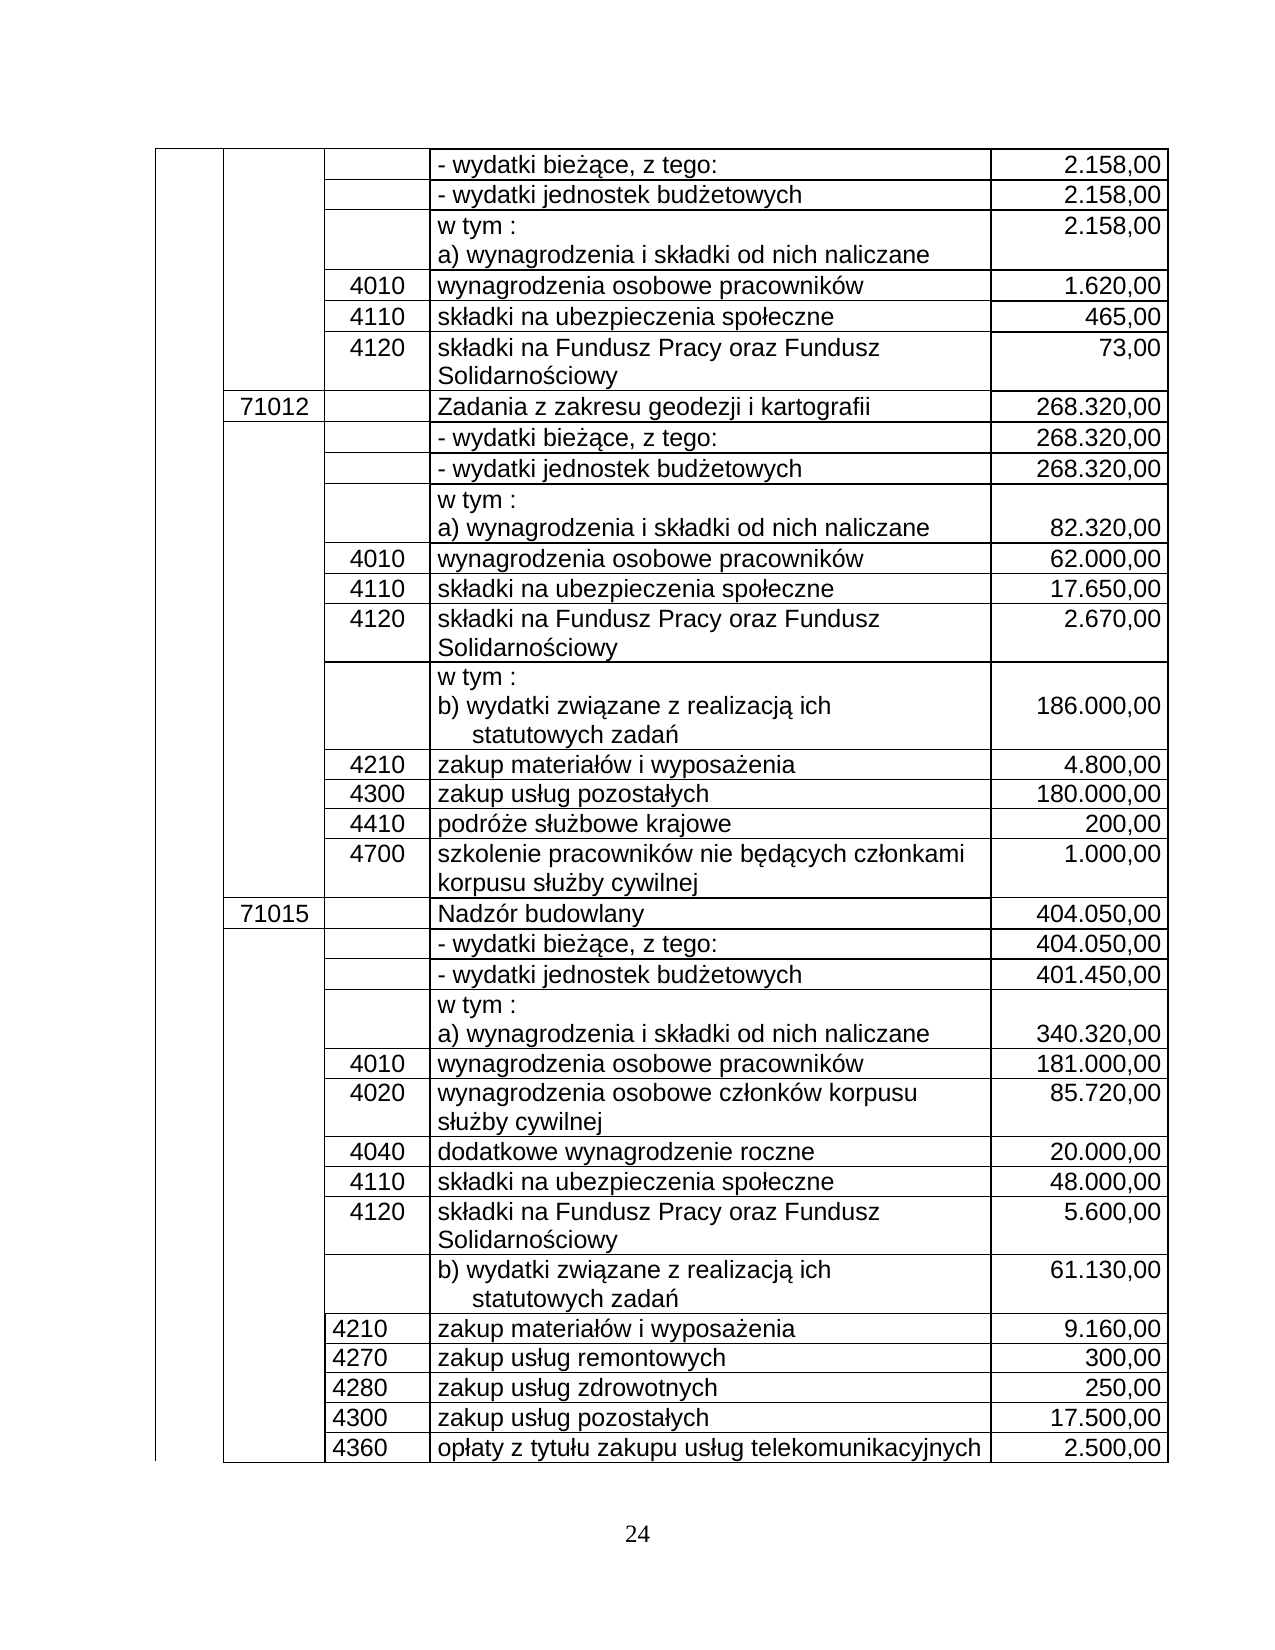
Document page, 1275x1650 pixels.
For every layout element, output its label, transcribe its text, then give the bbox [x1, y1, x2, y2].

table_cell 4.800,00 [992, 750, 1167, 778]
table_cell 404.050,00 [992, 930, 1167, 958]
table_cell 1.620,00 [992, 271, 1167, 300]
table_cell 268.320,00 [992, 423, 1167, 452]
table_cell 4210 [325, 750, 429, 778]
table_cell [224, 149, 324, 390]
table_cell 1.000,00 [992, 839, 1167, 897]
table_cell 4280 [326, 1373, 429, 1402]
table_cell 465,00 [992, 302, 1167, 331]
table_cell zakup usług pozostałych [431, 1403, 990, 1432]
table_cell 4120 [325, 332, 429, 390]
table_cell [325, 484, 429, 542]
table_cell zakup usług pozostałych [431, 780, 990, 808]
table_cell [325, 929, 429, 958]
table_cell 4110 [325, 574, 429, 603]
table_cell [325, 898, 429, 927]
table_cell 401.450,00 [992, 960, 1167, 989]
table_cell 9.160,00 [992, 1314, 1167, 1342]
table_cell w tym : b) wydatki związane z realizacją ich statutowych zadań [431, 663, 990, 749]
table_cell [325, 453, 429, 483]
table_cell składki na ubezpieczenia społeczne [431, 1167, 990, 1196]
table_cell 268.320,00 [992, 454, 1167, 483]
table_cell 82.320,00 [992, 485, 1167, 542]
table_cell 5.600,00 [992, 1197, 1167, 1254]
table_cell [325, 391, 429, 421]
table_cell w tym : a) wynagrodzenia i składki od nich naliczane [431, 211, 990, 269]
table_cell 2.500,00 [992, 1433, 1167, 1462]
table_cell zakup usług zdrowotnych [431, 1373, 990, 1402]
table_cell 2.158,00 [992, 211, 1167, 269]
table_cell 4010 [325, 1049, 429, 1077]
table_cell 4210 [326, 1314, 429, 1342]
table_cell 4270 [326, 1344, 429, 1372]
table_cell 4300 [326, 1403, 429, 1432]
table_cell [325, 663, 429, 749]
table_cell 85.720,00 [992, 1079, 1167, 1136]
table_cell - wydatki jednostek budżetowych [431, 181, 990, 209]
table_cell 250,00 [992, 1373, 1167, 1402]
table_cell [224, 929, 324, 1462]
table_cell 340.320,00 [992, 990, 1167, 1048]
table_cell [325, 210, 429, 269]
table_cell składki na Fundusz Pracy oraz Fundusz Solidarnościowy [431, 332, 990, 390]
table_cell wynagrodzenia osobowe pracowników [431, 271, 990, 300]
table_cell 71012 [224, 391, 324, 421]
table_cell szkolenie pracowników nie będących członkami korpusu służby cywilnej [431, 839, 990, 897]
table_cell 4020 [325, 1079, 429, 1136]
table_cell 4010 [325, 543, 429, 573]
table_cell 4410 [325, 809, 429, 838]
table_cell 4110 [325, 1167, 429, 1196]
table_cell 181.000,00 [992, 1049, 1167, 1077]
table_cell 4120 [325, 604, 429, 661]
table_cell 268.320,00 [992, 392, 1167, 421]
table_cell 2.670,00 [992, 604, 1167, 661]
table_cell Nadzór budowlany [431, 899, 990, 927]
table_cell podróże służbowe krajowe [431, 809, 990, 838]
table_cell opłaty z tytułu zakupu usług telekomunikacyjnych [431, 1433, 990, 1462]
table_cell [325, 180, 429, 209]
table_cell - wydatki jednostek budżetowych [431, 960, 990, 989]
table_cell 2.158,00 [992, 181, 1167, 209]
table_cell - wydatki bieżące, z tego: [431, 423, 990, 452]
table_cell 62.000,00 [992, 544, 1167, 573]
table_cell 4300 [325, 780, 429, 808]
table_cell wynagrodzenia osobowe pracowników [431, 544, 990, 573]
table_cell 200,00 [992, 809, 1167, 838]
table_cell b) wydatki związane z realizacją ich statutowych zadań [431, 1255, 990, 1313]
table_cell Zadania z zakresu geodezji i kartografii [431, 391, 990, 421]
table_cell składki na ubezpieczenia społeczne [431, 301, 990, 331]
table_cell 300,00 [992, 1344, 1167, 1372]
table_cell 186.000,00 [992, 663, 1167, 749]
table_cell 61.130,00 [992, 1255, 1167, 1313]
table_cell 17.500,00 [992, 1403, 1167, 1432]
table_cell zakup usług remontowych [431, 1344, 990, 1372]
table_cell 48.000,00 [992, 1167, 1167, 1196]
table_cell 2.158,00 [992, 150, 1167, 178]
table_cell wynagrodzenia osobowe pracowników [431, 1049, 990, 1077]
table_cell [325, 959, 429, 989]
table_cell składki na ubezpieczenia społeczne [431, 574, 990, 603]
table_cell 17.650,00 [992, 574, 1167, 603]
table_cell 4040 [325, 1137, 429, 1166]
table_cell - wydatki bieżące, z tego: [431, 930, 990, 958]
table_cell 4010 [325, 270, 429, 300]
table_cell 4360 [326, 1433, 429, 1462]
table_cell w tym : a) wynagrodzenia i składki od nich naliczane [431, 990, 990, 1048]
table_cell [325, 149, 429, 178]
table_cell 404.050,00 [992, 898, 1167, 927]
table_cell - wydatki jednostek budżetowych [431, 454, 990, 483]
table_cell 73,00 [992, 333, 1167, 390]
table_cell zakup materiałów i wyposażenia [431, 1314, 990, 1342]
table_cell wynagrodzenia osobowe członków korpusu służby cywilnej [431, 1079, 990, 1136]
table_cell 20.000,00 [992, 1137, 1167, 1166]
table_cell [156, 149, 223, 1462]
table_cell 4120 [325, 1197, 429, 1254]
table_cell składki na Fundusz Pracy oraz Fundusz Solidarnościowy [431, 1197, 990, 1254]
table_cell 4110 [325, 301, 429, 331]
table_cell [325, 422, 429, 452]
table_cell 4700 [325, 839, 429, 897]
table_cell - wydatki bieżące, z tego: [431, 150, 990, 178]
table_cell dodatkowe wynagrodzenie roczne [431, 1137, 990, 1166]
table_cell [325, 990, 429, 1048]
table_cell zakup materiałów i wyposażenia [431, 750, 990, 778]
table_cell [325, 1255, 429, 1313]
table_cell składki na Fundusz Pracy oraz Fundusz Solidarnościowy [431, 604, 990, 661]
table_cell [224, 422, 324, 897]
table_cell 71015 [224, 898, 324, 927]
table_cell w tym : a) wynagrodzenia i składki od nich naliczane [431, 485, 990, 542]
table_cell 180.000,00 [992, 780, 1167, 808]
